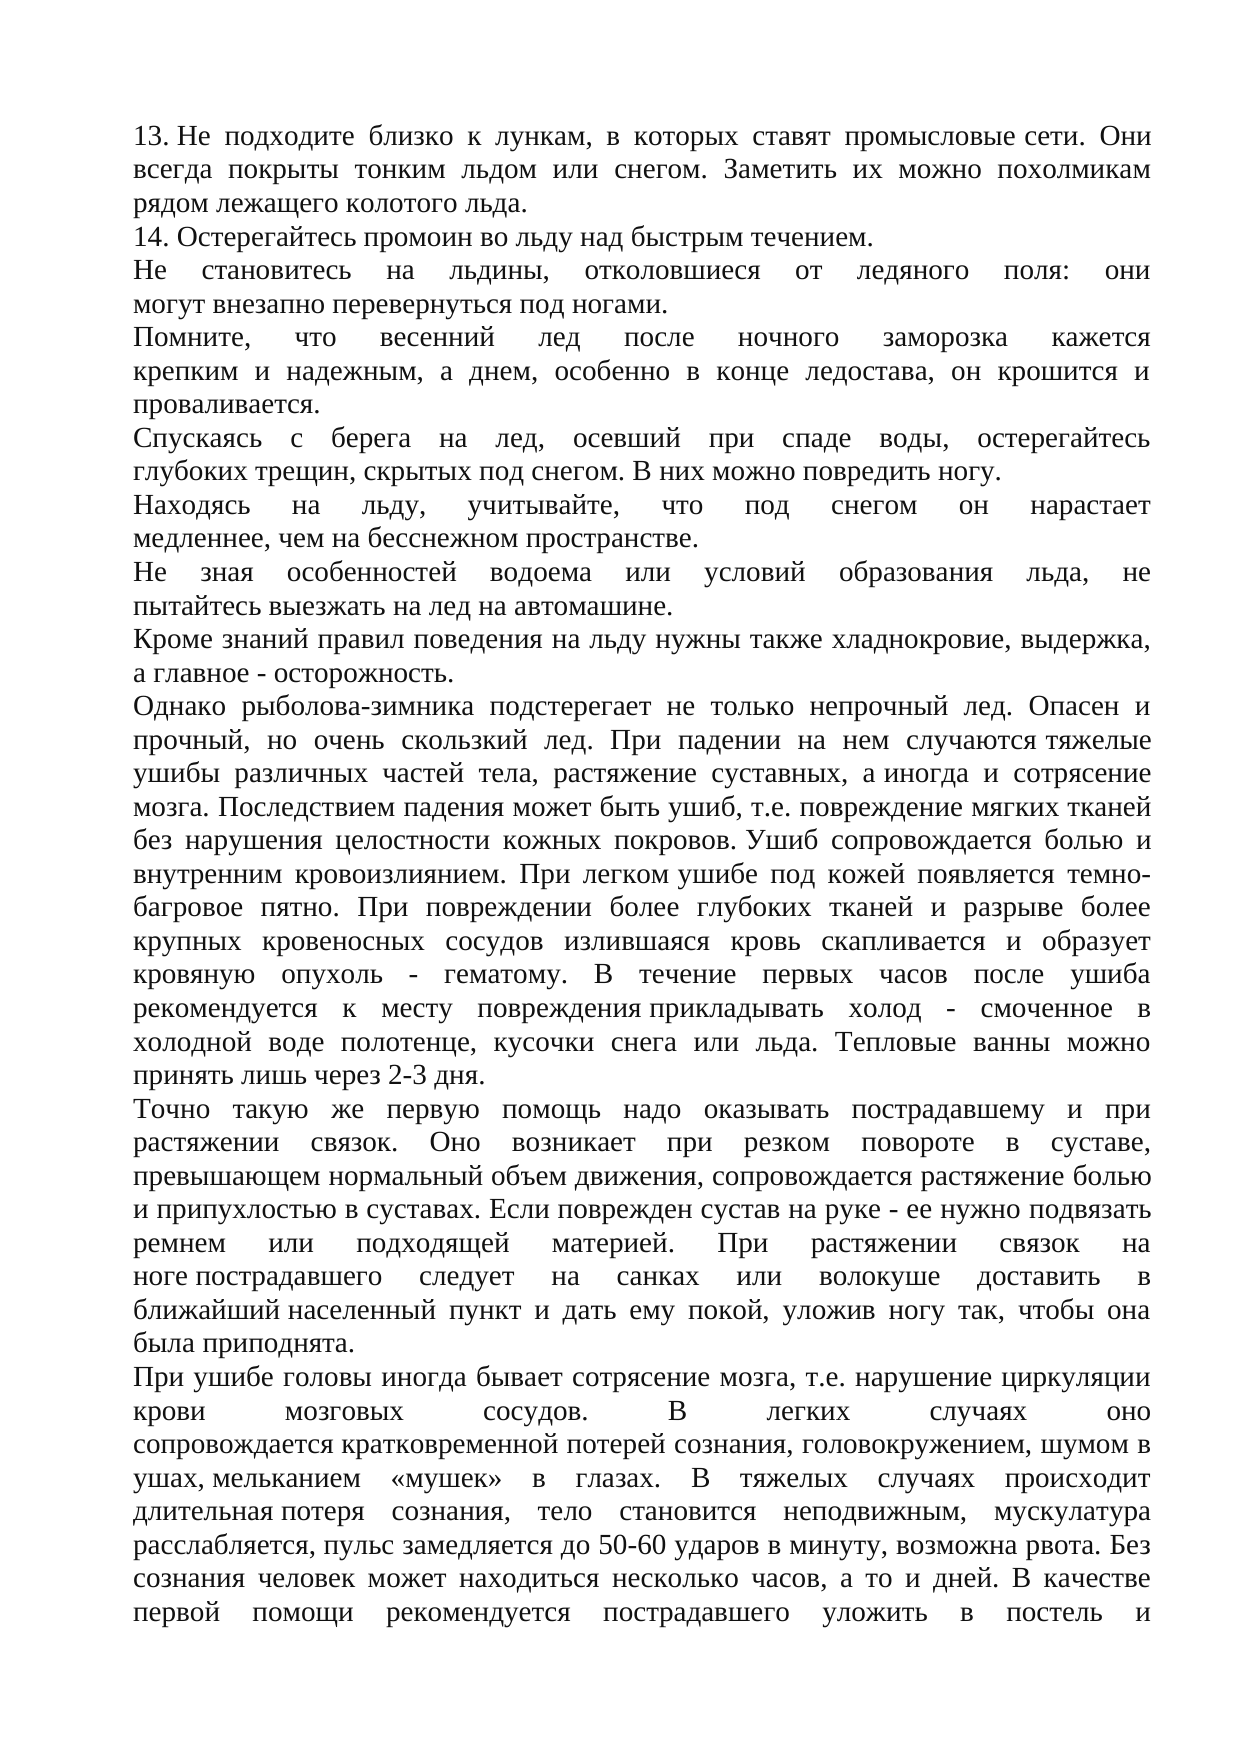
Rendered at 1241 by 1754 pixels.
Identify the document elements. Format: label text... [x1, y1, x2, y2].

text Не становитесь на льдины, отколовшиеся от ледяного поля: они могут внезапно перевернуться под ногами. [133, 252, 1152, 319]
text Находясь на льду, учитывайте, что под снегом он нарастает медленнее, чем на бесснежном пространстве. [133, 487, 1152, 554]
text 13. Не подходите близко к лункам, в которых ставят промысловые сети. Они всегда покрыты тонким льдом или снегом. Заметить их можно похолмикам рядом лежащего колотого льда. [133, 118, 1152, 219]
text Точно такую же первую помощь надо оказывать пострадавшему и при растяжении связок. Оно возникает при резком повороте в суставе, превышающем нормальный объем движения, сопровождается растяжение болью и припухлостью в суставах. Если поврежден сустав на руке - ее нужно подвязать ремнем или подходящей материей. При растяжении связок на ноге пострадавшего следует на санках или волокуше доставить в ближайший населенный пункт и дать ему покой, уложив ногу так, чтобы она была приподнята. [133, 1091, 1152, 1359]
text Кроме знаний правил поведения на льду нужны также хладнокровие, выдержка, а главное - осторожность. [133, 621, 1152, 688]
text 14. Остерегайтесь промоин во льду над быстрым течением. [133, 219, 1152, 252]
text Спускаясь с берега на лед, осевший при спаде воды, остерегайтесь глубоких трещин, скрытых под снегом. В них можно повредить ногу. [133, 420, 1152, 487]
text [133, 1359, 1152, 1627]
text Не зная особенностей водоема или условий образования льда, не пытайтесь выезжать на лед на автомашине. [133, 554, 1152, 621]
text Помните, что весенний лед после ночного заморозка кажется крепким и надежным, а днем, особенно в конце ледостава, он крошится и проваливается. [133, 319, 1152, 420]
text Однако рыболова-зимника подстерегает не только непрочный лед. Опасен и прочный, но очень скользкий лед. При падении на нем случаются тяжелые ушибы различных частей тела, растяжение суставных, а иногда и сотрясение мозга. Последствием падения может быть ушиб, т.е. повреждение мягких тканей без нарушения целостности кожных покровов. Ушиб сопровождается болью и внутренним кровоизлиянием. При легком ушибе под кожей появляется темно-багровое пятно. При повреждении более глубоких тканей и разрыве более крупных кровеносных сосудов излившаяся кровь скапливается и образует кровяную опухоль - гематому. В течение первых часов после ушиба рекомендуется к месту повреждения прикладывать холод - смоченное в холодной воде полотенце, кусочки снега или льда. Тепловые ванны можно принять лишь через 2-3 дня. [133, 688, 1152, 1091]
